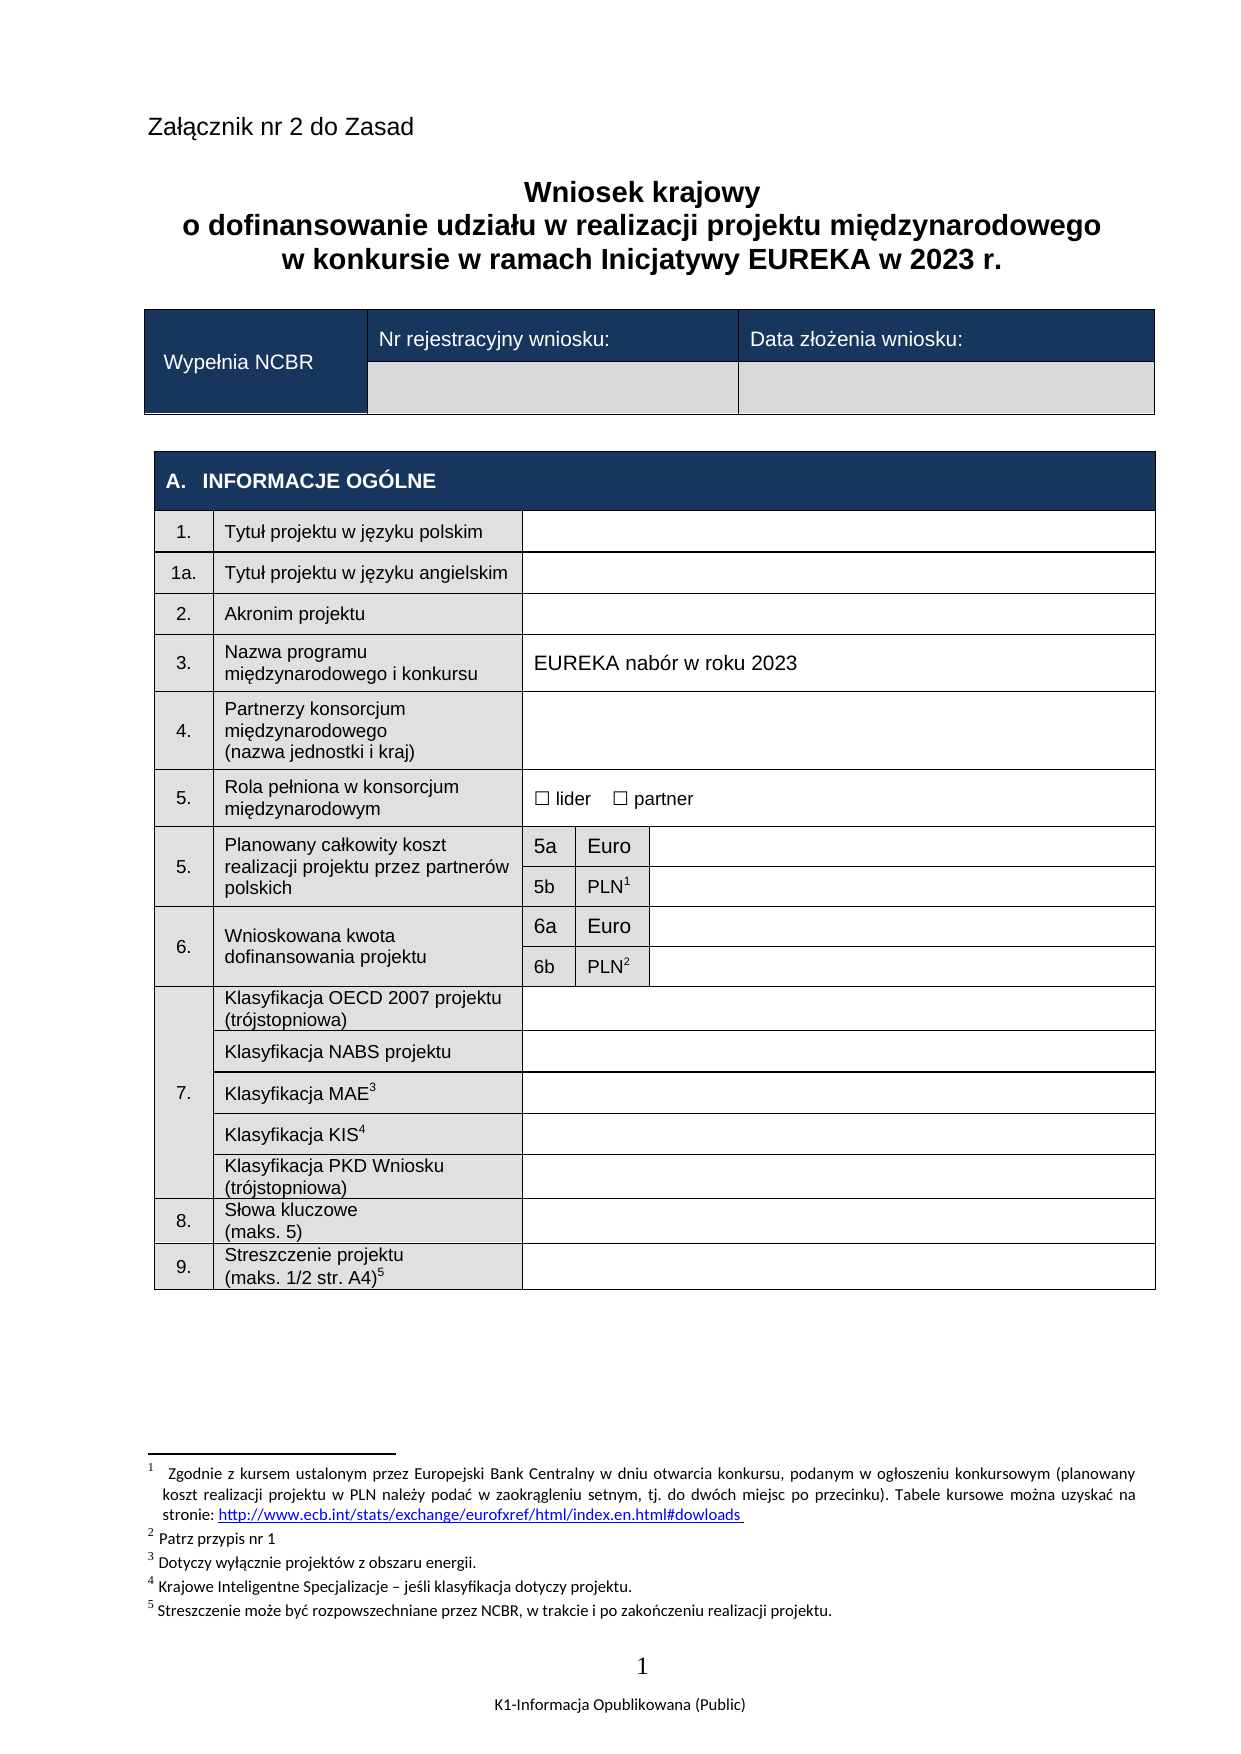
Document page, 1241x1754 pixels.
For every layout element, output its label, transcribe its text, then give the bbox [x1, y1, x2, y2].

table_cell Streszczenie projektu (maks. 1/2 str. A4) [214, 1244, 522, 1289]
table_cell 4. [155, 692, 213, 769]
table_cell 9. [155, 1244, 213, 1289]
table_header Wypełnia NCBR [145, 310, 367, 413]
table_cell [650, 907, 1155, 946]
table_cell 6. [155, 907, 213, 986]
table_header Data złożenia wniosku: [739, 310, 1154, 361]
table_cell Słowa kluczowe (maks. 5) [214, 1199, 522, 1242]
table_cell [523, 1114, 1155, 1154]
table_header Nr rejestracyjny wniosku: [368, 310, 738, 361]
table_header INFORMACJE OGÓLNE [155, 452, 1155, 510]
table_cell Tytuł projektu w języku angielskim [214, 553, 522, 593]
table_cell [523, 553, 1155, 593]
table_cell [368, 362, 738, 413]
table_cell 5b [523, 867, 575, 906]
text Wniosek krajowy [148, 175, 1137, 208]
table_cell 7. [155, 987, 213, 1198]
table_cell Rola pełniona w konsorcjum międzynarodowym [214, 770, 522, 826]
table_cell [523, 511, 1155, 551]
table_cell 6a [523, 907, 575, 946]
table_cell 1. [155, 511, 213, 551]
table_cell [523, 987, 1155, 1030]
table_cell Klasyfikacja PKD Wniosku (trójstopniowa) [214, 1155, 522, 1198]
table_cell PLN [576, 867, 649, 906]
table_cell Euro [576, 907, 649, 946]
table_cell [739, 362, 1154, 413]
table_cell EUREKA nabór w roku 2023 [523, 635, 1155, 691]
table_cell Klasyfikacja KIS [214, 1114, 522, 1154]
text o dofinansowanie udziału w realizacji projektu międzynarodowego [148, 208, 1137, 242]
table_cell 2. [155, 594, 213, 634]
table_cell 8. [155, 1199, 213, 1242]
table_cell [650, 867, 1155, 906]
text Załącznik nr 2 do Zasad [148, 112, 1137, 141]
table_cell 1a. [155, 553, 213, 593]
table_cell 5. [155, 827, 213, 906]
table_cell Akronim projektu [214, 594, 522, 634]
table_cell 5a [523, 827, 575, 866]
table_cell Planowany całkowity koszt realizacji projektu przez partnerów polskich [214, 827, 522, 906]
text w konkursie w ramach Inicjatywy EUREKA w 2023 r. [148, 242, 1137, 275]
table_cell [523, 1031, 1155, 1071]
table_cell [650, 947, 1155, 986]
table_cell Klasyfikacja MAE [214, 1073, 522, 1113]
table_cell [523, 1155, 1155, 1198]
table_cell Partnerzy konsorcjum międzynarodowego (nazwa jednostki i kraj) [214, 692, 522, 769]
table_cell [650, 827, 1155, 866]
table_cell PLN [576, 947, 649, 986]
table_cell 5. [155, 770, 213, 826]
table_cell Klasyfikacja NABS projektu [214, 1031, 522, 1071]
table_cell Nazwa programu międzynarodowego i konkursu [214, 635, 522, 691]
table_cell [523, 1073, 1155, 1113]
table_cell 3. [155, 635, 213, 691]
table_cell Euro [576, 827, 649, 866]
table_cell Klasyfikacja OECD 2007 projektu (trójstopniowa) [214, 987, 522, 1030]
table_cell Wnioskowana kwota dofinansowania projektu [214, 907, 522, 986]
table_cell [523, 1199, 1155, 1242]
table_cell ☐ lider ☐ partner [523, 770, 1155, 826]
table_cell [523, 692, 1155, 769]
table_cell 6b [523, 947, 575, 986]
table_cell [523, 1244, 1155, 1289]
table_cell Tytuł projektu w języku polskim [214, 511, 522, 551]
table_cell [523, 594, 1155, 634]
